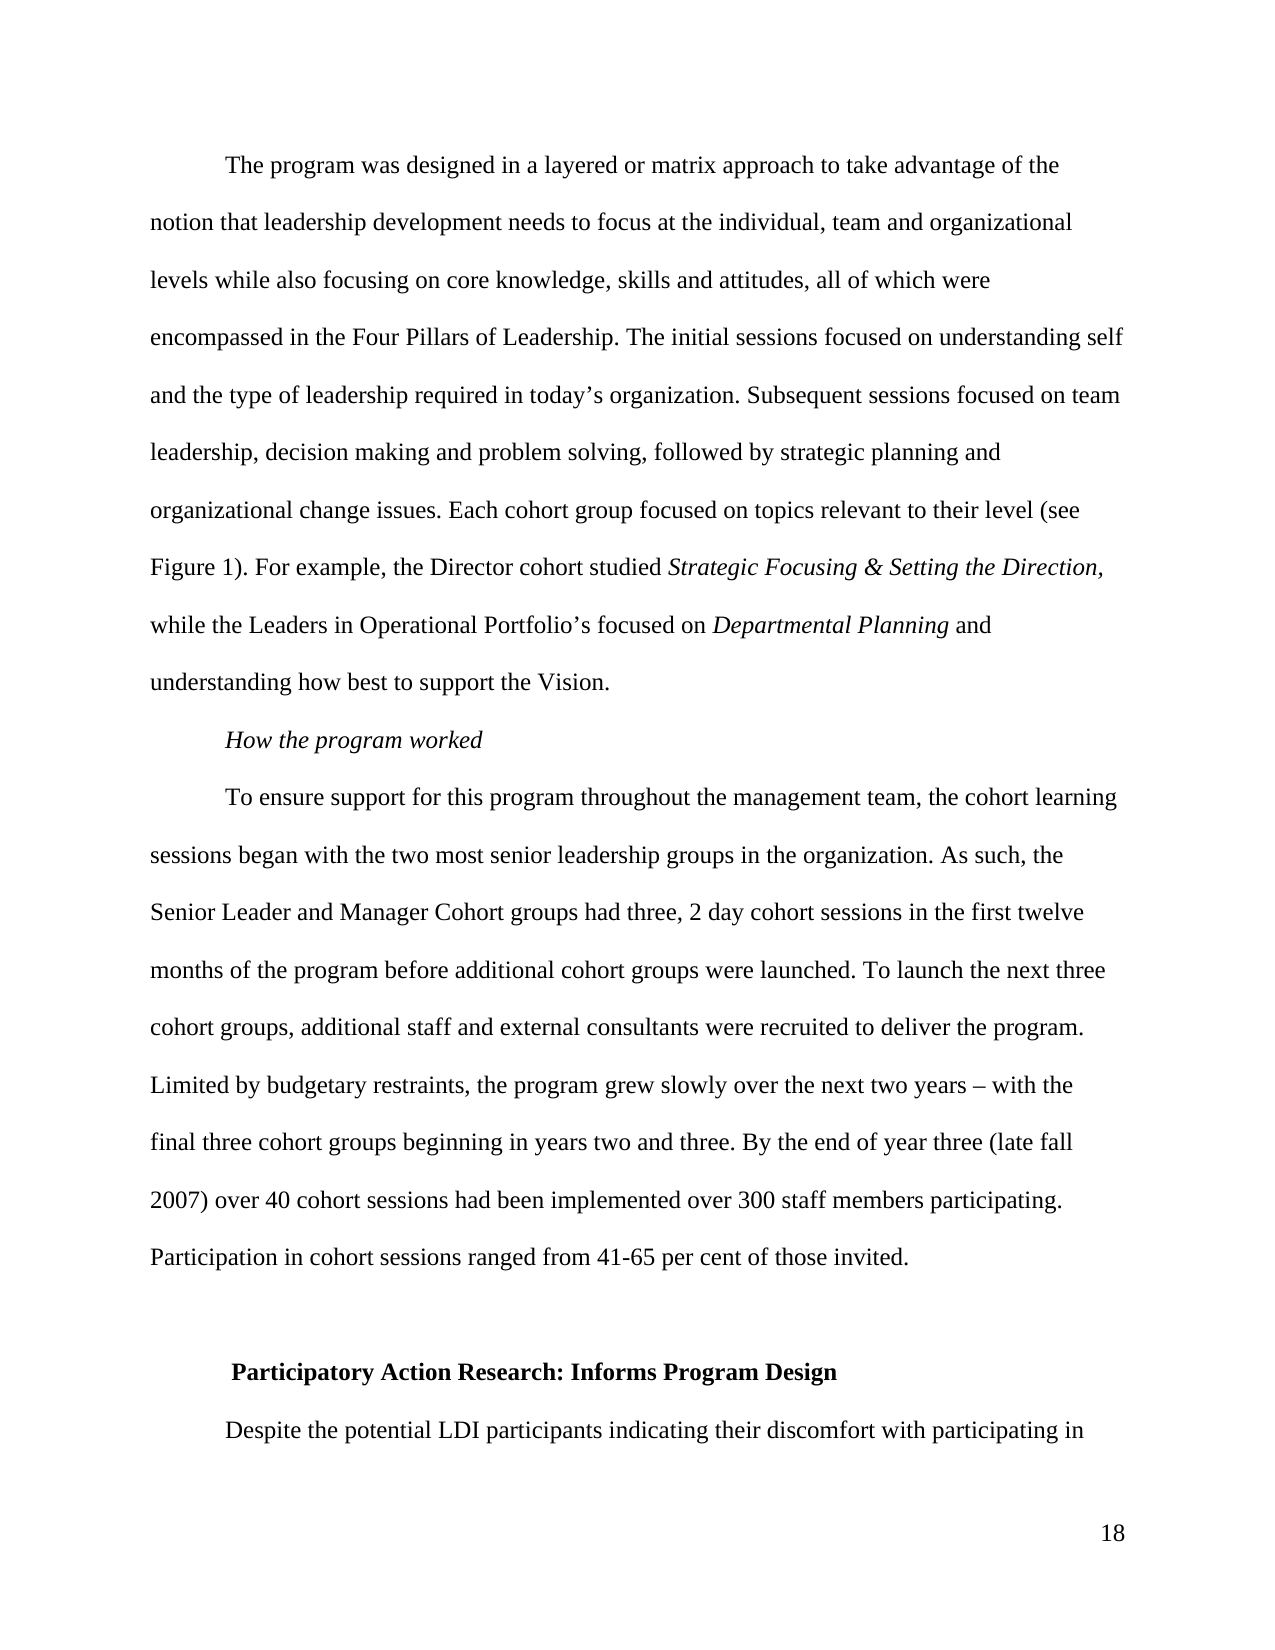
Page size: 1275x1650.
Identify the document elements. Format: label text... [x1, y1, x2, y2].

text Participatory Action Research: Informs Program Design [150, 1357, 1125, 1386]
text The program was designed in a layered or matrix approach to take advantage of the notion that leadership development needs to focus at the individual, team and organizational levels while also focusing on core knowledge, skills and attitudes, all of which were encompassed in the Four Pillars of Leadership. The initial sessions focused on understanding self and the type of leadership required in today’s organization. Subsequent sessions focused on team leadership, decision making and problem solving, followed by strategic planning and organizational change issues. Each cohort group focused on topics relevant to their level (see Figure 1). For example, the Director cohort studied Strategic Focusing & Setting the Direction, while the Leaders in Operational Portfolio’s focused on Departmental Planning and understanding how best to support the Vision. [150, 150, 1125, 696]
text How the program worked [150, 725, 1125, 754]
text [150, 1415, 1125, 1444]
text To ensure support for this program throughout the management team, the cohort learning sessions began with the two most senior leadership groups in the organization. As such, the Senior Leader and Manager Cohort groups had three, 2 day cohort sessions in the first twelve months of the program before additional cohort groups were launched. To launch the next three cohort groups, additional staff and external consultants were recruited to deliver the program. Limited by budgetary restraints, the program grew slowly over the next two years – with the final three cohort groups beginning in years two and three. By the end of year three (late fall 2007) over 40 cohort sessions had been implemented over 300 staff members participating. Participation in cohort sessions ranged from 41-65 per cent of those invited. [150, 782, 1125, 1271]
